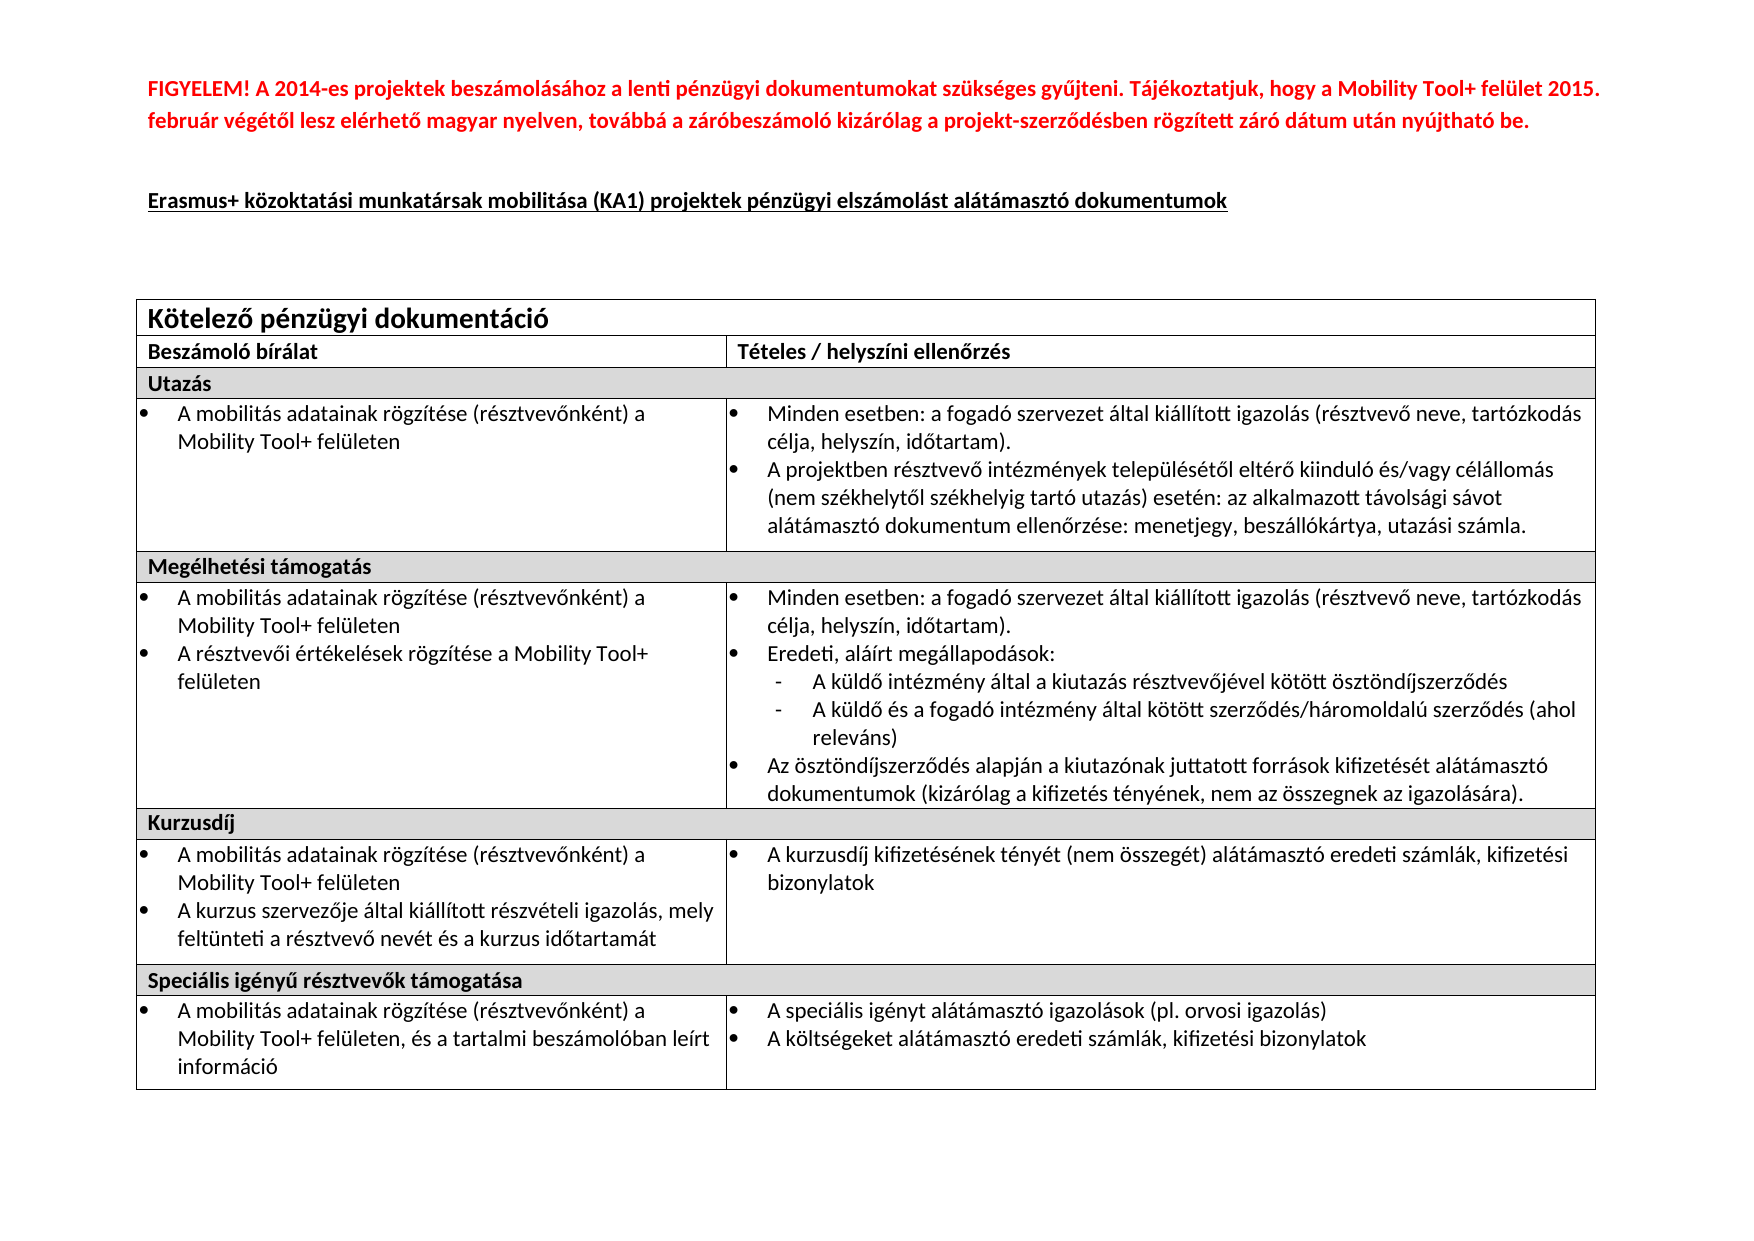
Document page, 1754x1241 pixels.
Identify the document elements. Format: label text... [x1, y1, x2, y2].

table_cell A mobilitás adatainak rögzítése (résztvevőnként) a Mobility Tool+ felületen A kurzus szervezője által kiállított részvételi igazolás, mely feltünteti a résztvevő nevét és a kurzus időtartamát [137, 840, 726, 964]
table_cell A mobilitás adatainak rögzítése (résztvevőnként) a Mobility Tool+ felületen [137, 399, 726, 551]
table_cell A speciális igényt alátámasztó igazolások (pl. orvosi igazolás) A költségeket alátámasztó eredeti számlák, kifizetési bizonylatok [727, 996, 1595, 1089]
table_header Kötelező pénzügyi dokumentáció [137, 300, 1595, 335]
table_cell Megélhetési támogatás [137, 552, 1595, 582]
table_cell Minden esetben: a fogadó szervezet által kiállított igazolás (résztvevő neve, tartózkodás célja, helyszín, időtartam). Eredeti, aláírt megállapodások: A küldő intézmény által a kiutazás résztvevőjével kötött ösztöndíjszerződés A küldő és a fogadó intézmény által kötött szerződés/háromoldalú szerződés (ahol releváns) Az ösztöndíjszerződés alapján a kiutazónak juttatott források kifizetését alátámasztó dokumentumok (kizárólag a kifizetés tényének, nem az összegnek az igazolására). [727, 583, 1595, 807]
table_cell A mobilitás adatainak rögzítése (résztvevőnként) a Mobility Tool+ felületen, és a tartalmi beszámolóban leírt információ [137, 996, 726, 1089]
table_cell Beszámoló bírálat [137, 336, 726, 367]
text Erasmus+ közoktatási munkatársak mobilitása (KA1) projektek pénzügyi elszámolást alátámasztó dokumentumok [148, 187, 1606, 215]
table_cell A kurzusdíj kifizetésének tényét (nem összegét) alátámasztó eredeti számlák, kifizetési bizonylatok [727, 840, 1595, 964]
table_cell A mobilitás adatainak rögzítése (résztvevőnként) a Mobility Tool+ felületen A résztvevői értékelések rögzítése a Mobility Tool+ felületen [137, 583, 726, 807]
table_cell Utazás [137, 368, 1595, 398]
table_cell Kurzusdíj [137, 809, 1595, 839]
table_cell Tételes / helyszíni ellenőrzés [727, 336, 1595, 367]
table_cell Speciális igényű résztvevők támogatása [137, 965, 1595, 995]
table_cell Minden esetben: a fogadó szervezet által kiállított igazolás (résztvevő neve, tartózkodás célja, helyszín, időtartam). A projektben résztvevő intézmények településétől eltérő kiinduló és/vagy célállomás (nem székhelytől székhelyig tartó utazás) esetén: az alkalmazott távolsági sávot alátámasztó dokumentum ellenőrzése: menetjegy, beszállókártya, utazási számla. [727, 399, 1595, 551]
